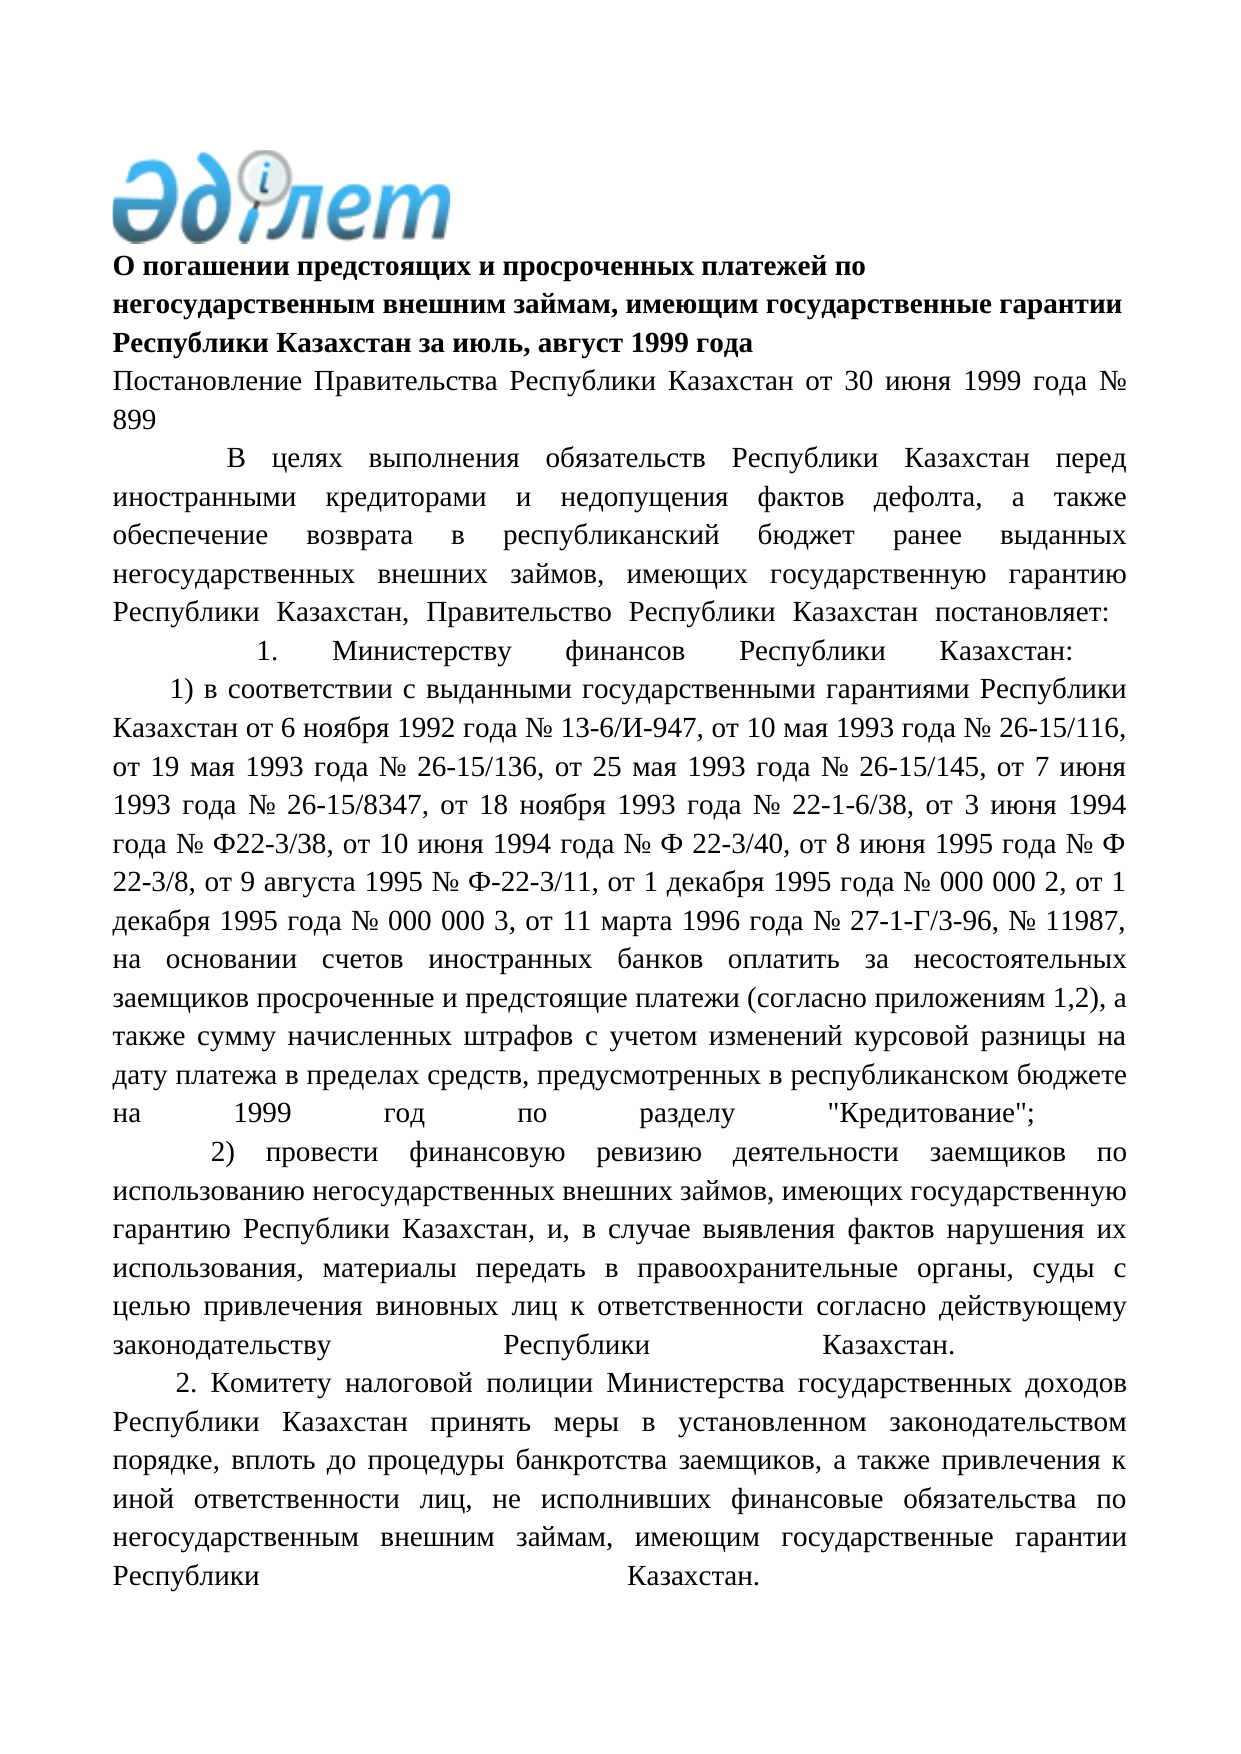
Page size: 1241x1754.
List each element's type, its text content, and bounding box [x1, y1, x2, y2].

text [112, 440, 1128, 1592]
text О погашении предстоящих и просроченных платежей по негосударственным внешним займам, имеющим государственные гарантии Республики Казахстан за июль, август 1999 года [112, 248, 1128, 358]
text Постановление Правительства Республики Казахстан от 30 июня 1999 года № 899 [112, 363, 1128, 435]
picture [112, 150, 451, 244]
